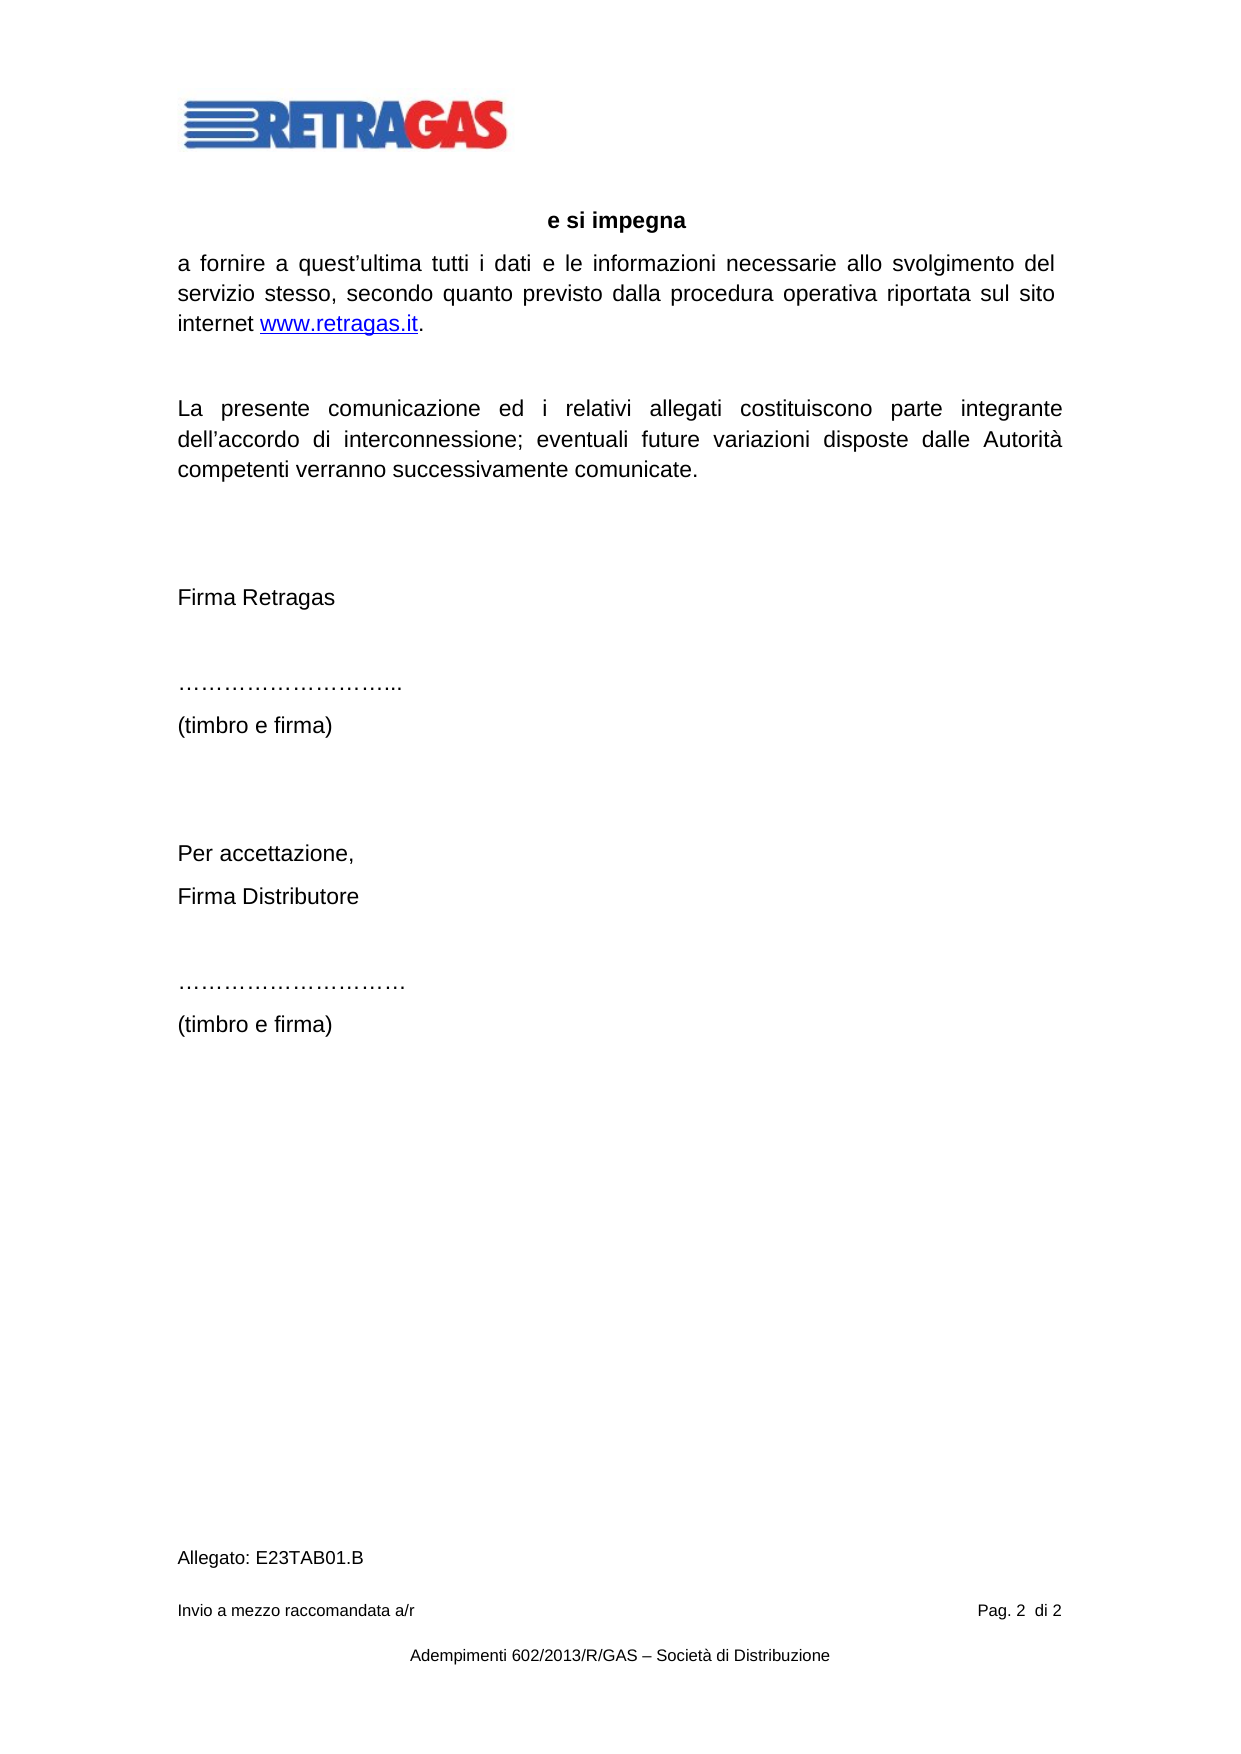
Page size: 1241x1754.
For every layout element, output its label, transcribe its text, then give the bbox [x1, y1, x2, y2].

picture [177, 88, 515, 152]
text e si impegna [177, 207, 1056, 233]
text (timbro e firma) [177, 1011, 1063, 1037]
text Firma Retragas [177, 584, 1063, 610]
text Firma Distributore [177, 883, 1063, 909]
text Per accettazione, [177, 840, 1063, 866]
text La presente comunicazione ed i relativi allegati costituiscono parte integrante dell’accordo di interconnessione; eventuali future variazioni disposte dalle Autorità competenti verranno successivamente comunicate. [177, 395, 1063, 482]
text a fornire a quest’ultima tutti i dati e le informazioni necessarie allo svolgimento del servizio stesso, secondo quanto previsto dalla procedura operativa riportata sul sito internet www.retragas.it. [177, 249, 1056, 336]
text ………………………… [177, 968, 1063, 994]
text (timbro e firma) [177, 712, 1063, 738]
text Allegato: E23TAB01.B [177, 1547, 1063, 1568]
text ………………………... [177, 669, 1063, 696]
